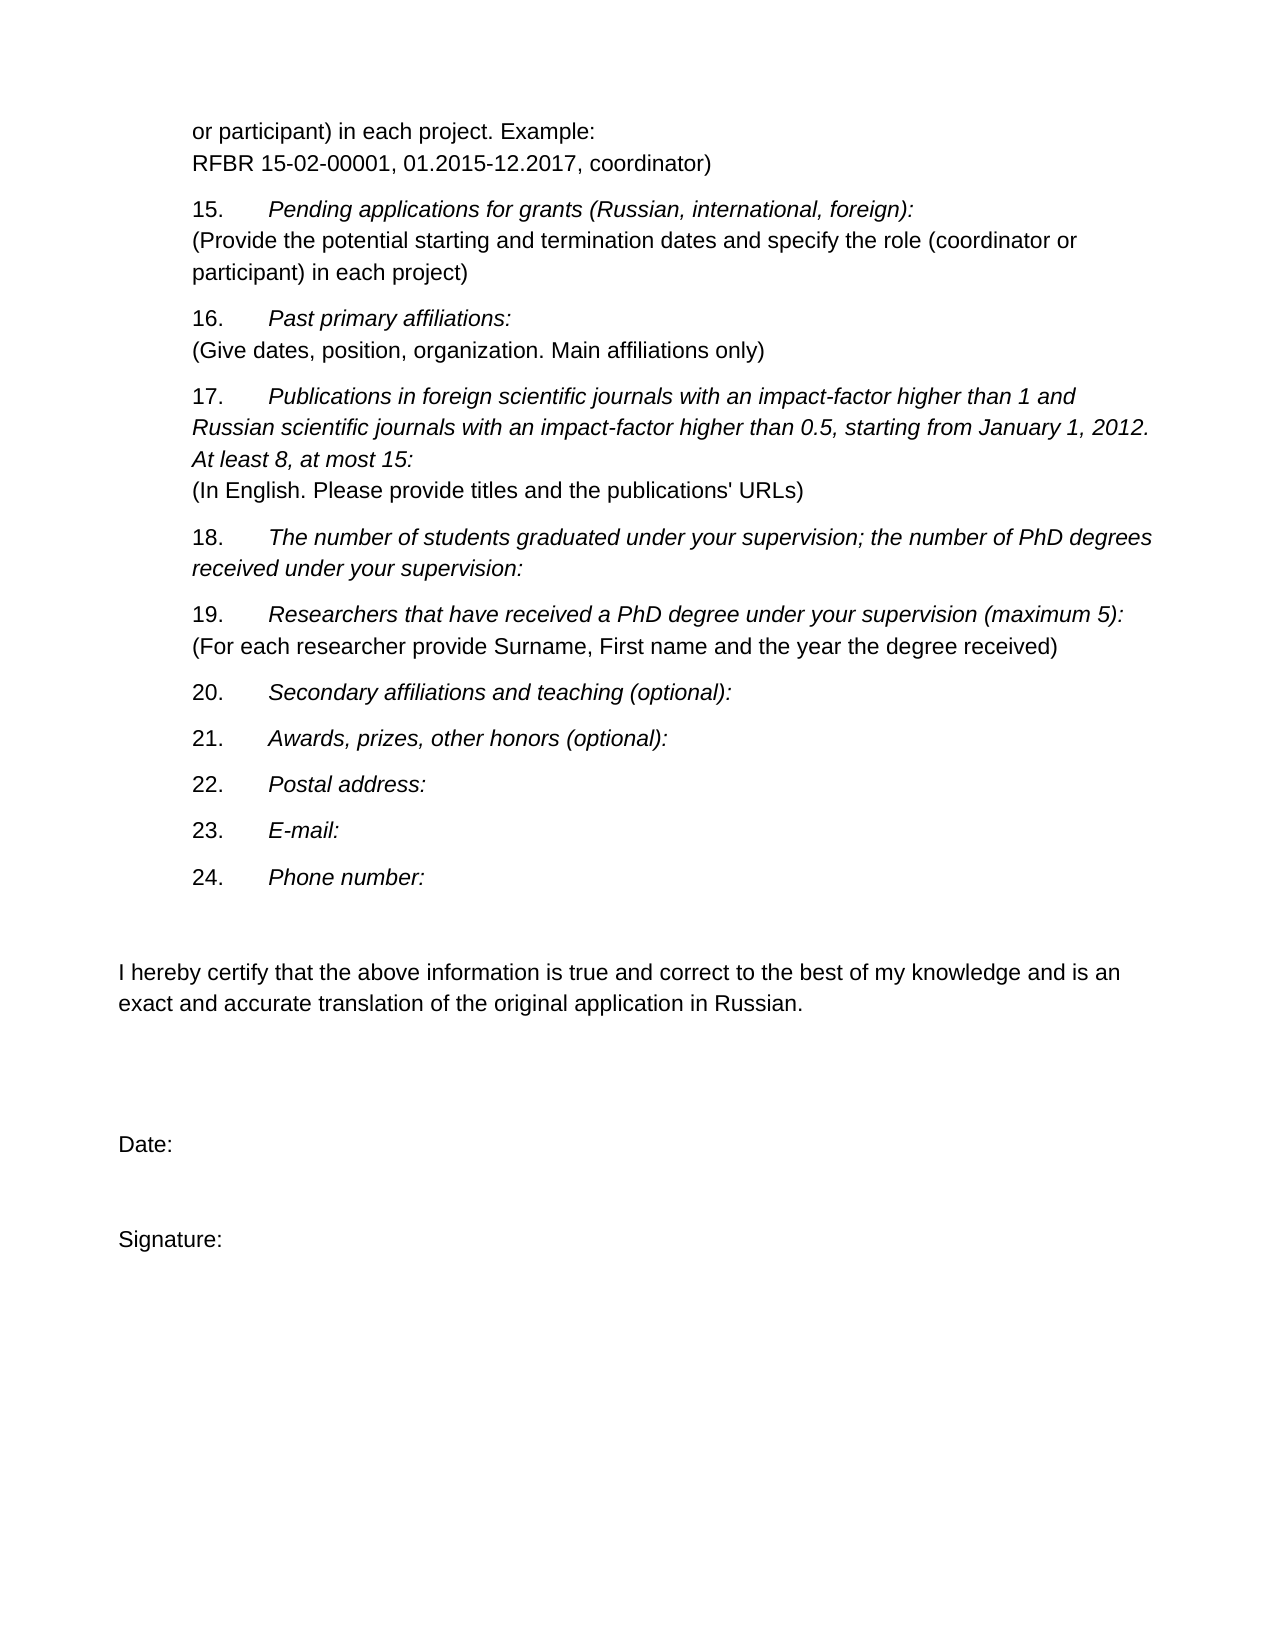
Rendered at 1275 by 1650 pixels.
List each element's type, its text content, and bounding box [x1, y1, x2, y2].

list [192, 118, 1157, 176]
list Secondary affiliations and teaching (optional): [192, 679, 1157, 705]
list Past primary affiliations: (Give dates, position, organization. Main affiliations only) [192, 305, 1157, 363]
list The number of students graduated under your supervision; the number of PhD degrees received under your supervision: [192, 524, 1157, 582]
list Postal address: [192, 771, 1157, 798]
list Pending applications for grants (Russian, international, foreign): (Provide the potential starting and termination dates and specify the role (coordinator or participant) in each project) [192, 196, 1157, 285]
list Researchers that have received a PhD degree under your supervision (maximum 5): (For each researcher provide Surname, First name and the year the degree received) [192, 601, 1157, 659]
text Signature: [118, 1226, 1157, 1253]
text Date: [118, 1037, 1157, 1158]
list E-mail: [192, 817, 1157, 844]
list Publications in foreign scientific journals with an impact-factor higher than 1 and Russian scientific journals with an impact-factor higher than 0.5, starting from January 1, 2012. At least 8, at most 15: (In English. Please provide titles and the publications' URLs) [192, 383, 1157, 504]
text I hereby certify that the above information is true and correct to the best of my knowledge and is an exact and accurate translation of the original application in Russian. [118, 959, 1157, 1017]
list Phone number: [192, 864, 1157, 890]
list Awards, prizes, other honors (optional): [192, 725, 1157, 752]
